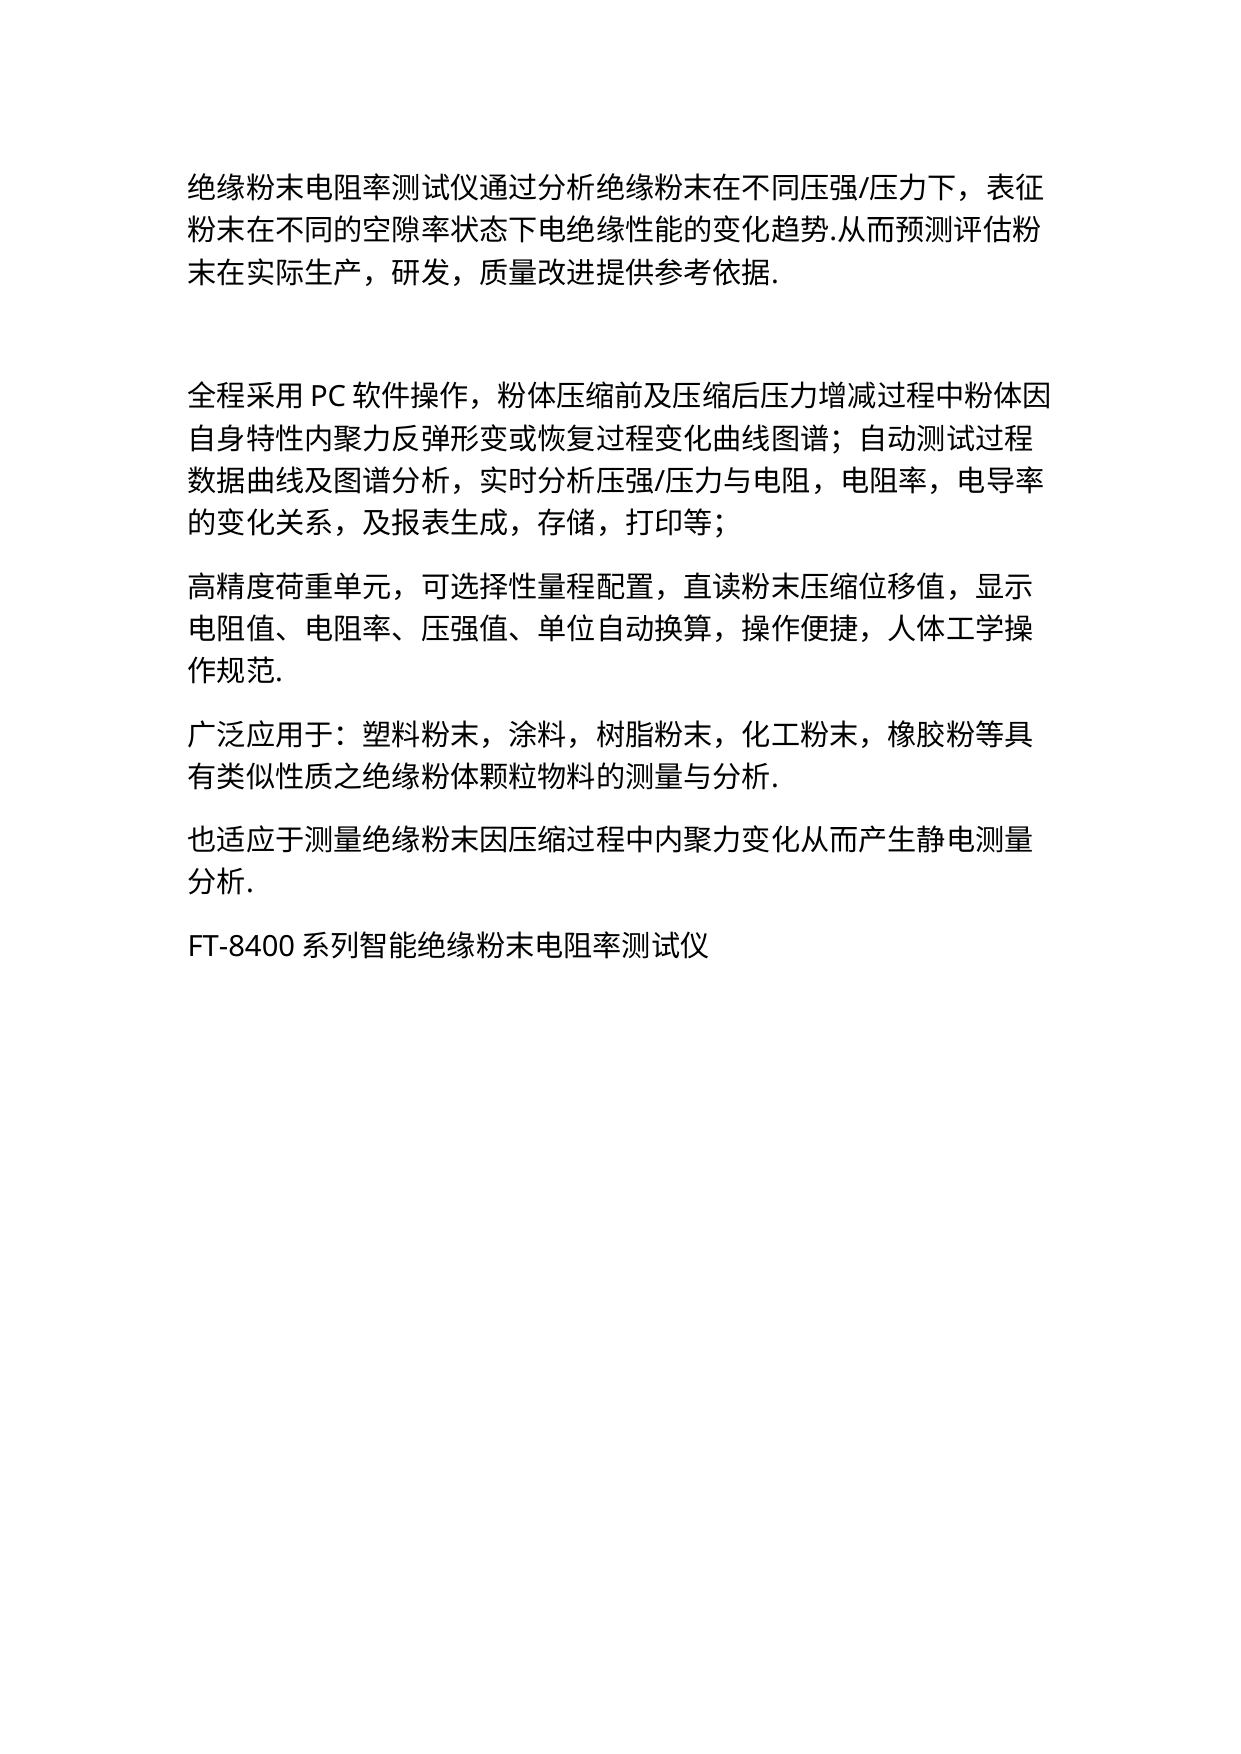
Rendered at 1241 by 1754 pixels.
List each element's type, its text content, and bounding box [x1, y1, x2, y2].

text FT-8400系列智能绝缘粉末电阻率测试仪 [187, 922, 1053, 964]
text 也适应于测量绝缘粉末因压缩过程中内聚力变化从而产生静电测量分析. [187, 817, 1053, 901]
text 全程采用PC软件操作，粉体压缩前及压缩后压力增减过程中粉体因自身特性内聚力反弹形变或恢复过程变化曲线图谱；自动测试过程数据曲线及图谱分析，实时分析压强/压力与电阻，电阻率，电导率的变化关系，及报表生成，存储，打印等； [187, 373, 1053, 542]
text 绝缘粉末电阻率测试仪通过分析绝缘粉末在不同压强/压力下，表征粉末在不同的空隙率状态下电绝缘性能的变化趋势.从而预测评估粉末在实际生产，研发，质量改进提供参考依据. [187, 164, 1053, 292]
text 高精度荷重单元，可选择性量程配置，直读粉末压缩位移值，显示电阻值、电阻率、压强值、单位自动换算，操作便捷，人体工学操作规范. [187, 563, 1053, 690]
text 广泛应用于：塑料粉末，涂料，树脂粉末，化工粉末，橡胶粉等具有类似性质之绝缘粉体颗粒物料的测量与分析. [187, 711, 1053, 796]
